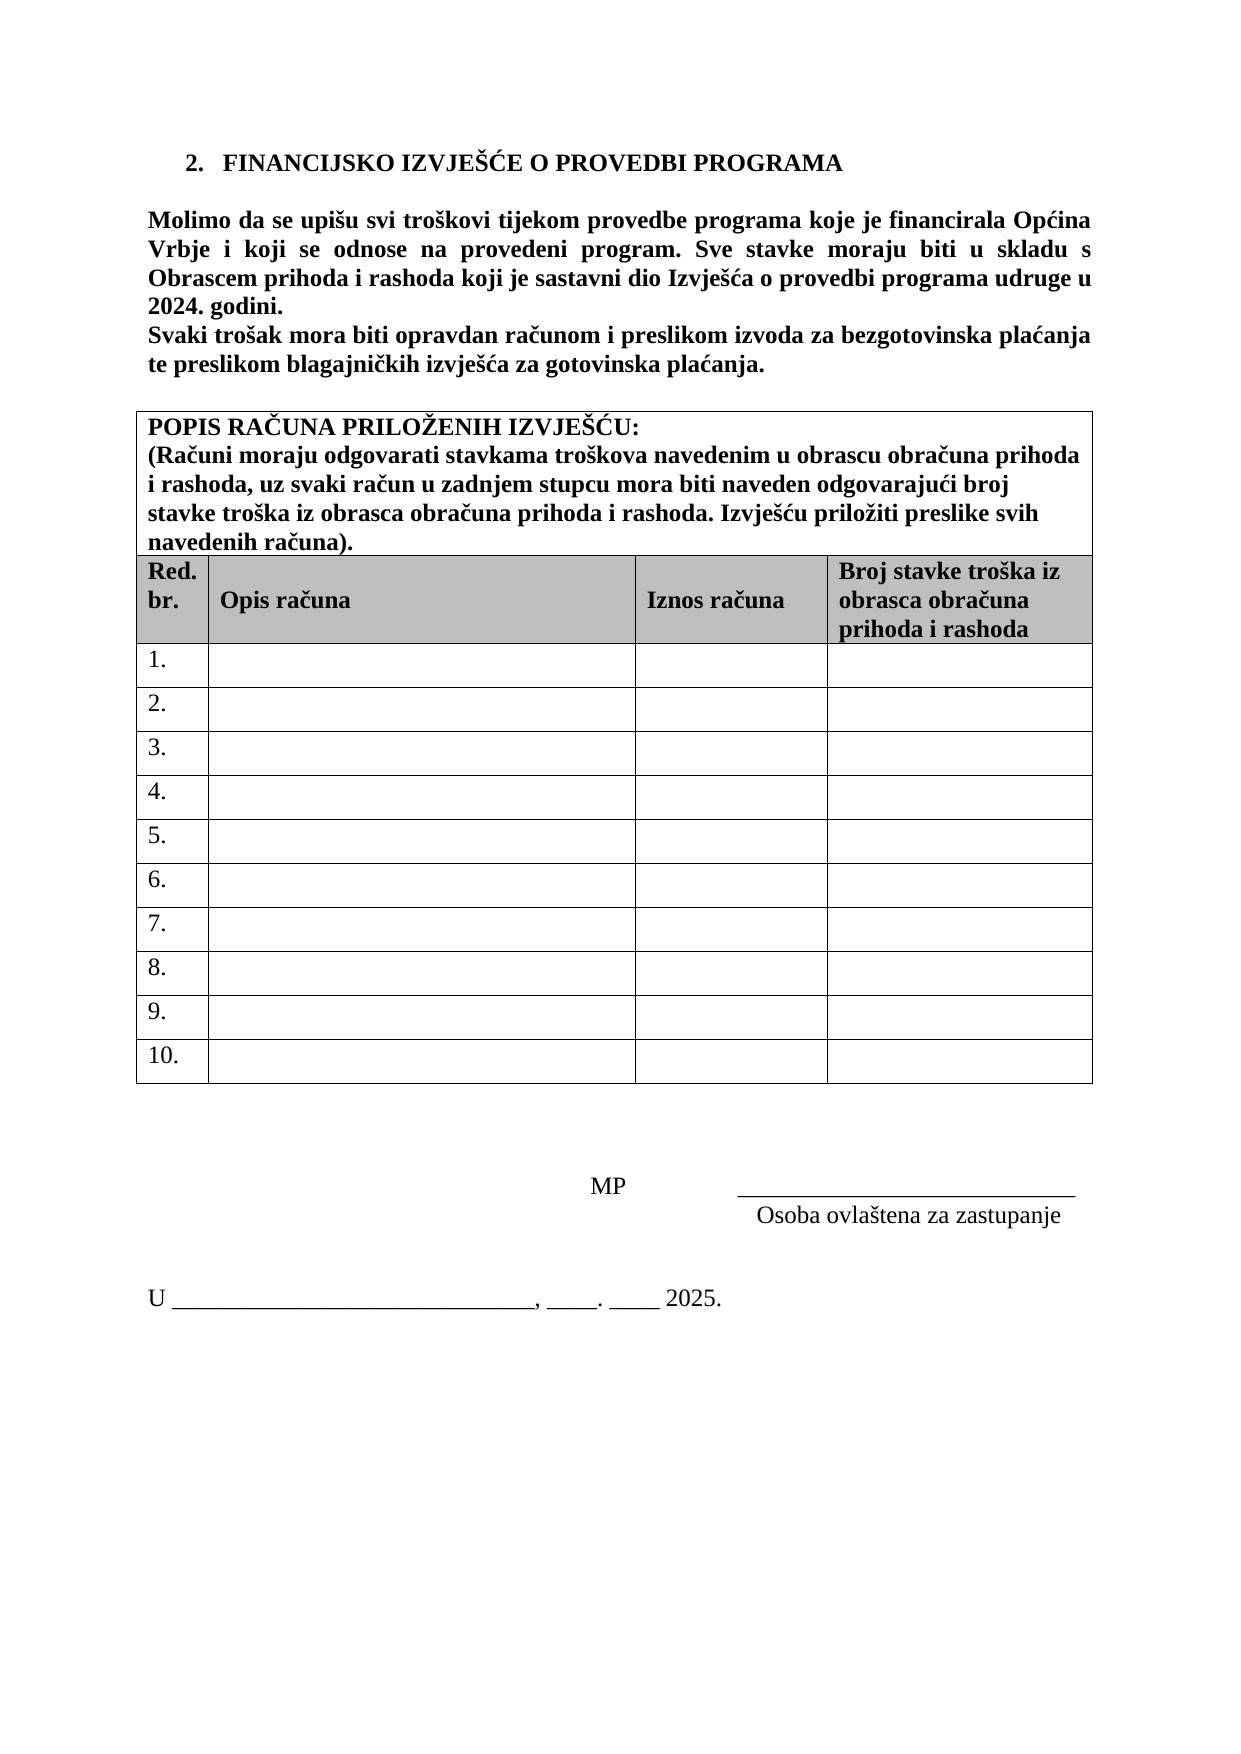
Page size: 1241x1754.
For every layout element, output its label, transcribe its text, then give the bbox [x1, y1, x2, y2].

table_cell 7. [137, 908, 208, 951]
table_cell [209, 952, 635, 995]
table_cell [828, 688, 1092, 731]
table_cell [209, 644, 635, 687]
table_cell Red. br. [137, 556, 208, 643]
table_cell [828, 732, 1092, 775]
list FINANCIJSKO IZVJEŠĆE O PROVEDBI PROGRAMA [185, 148, 1093, 176]
table_cell [209, 1040, 635, 1083]
table_cell [209, 732, 635, 775]
text U _____________________________, ____. ____ 2025. [148, 1283, 1093, 1311]
text Molimo da se upišu svi troškovi tijekom provedbe programa koje je financirala Općina Vrbje i koji se odnose na provedeni program. Sve stavke moraju biti u skladu s Obrascem prihoda i rashoda koji je sastavni dio Izvješća o provedbi programa udruge u 2024. godini. [148, 205, 1093, 320]
text Svaki trošak mora biti opravdan računom i preslikom izvoda za bezgotovinska plaćanja te preslikom blagajničkih izvješća za gotovinska plaćanja. [148, 320, 1093, 378]
table_cell [636, 1040, 827, 1083]
table_cell [209, 996, 635, 1039]
table_cell [636, 952, 827, 995]
table_cell 8. [137, 952, 208, 995]
table_cell [636, 776, 827, 819]
table_cell [828, 1040, 1092, 1083]
table_cell [828, 864, 1092, 907]
table_cell [828, 908, 1092, 951]
table_cell [636, 732, 827, 775]
table_cell [828, 820, 1092, 863]
table_cell Opis računa [209, 556, 635, 643]
table_cell [636, 688, 827, 731]
table_cell 5. [137, 820, 208, 863]
table_cell [636, 908, 827, 951]
table_cell 2. [137, 688, 208, 731]
table_header POPIS RAČUNA PRILOŽENIH IZVJEŠĆU: (Računi moraju odgovarati stavkama troškova navedenim u obrascu obračuna prihoda i rashoda, uz svaki račun u zadnjem stupcu mora biti naveden odgovarajući broj stavke troška iz obrasca obračuna prihoda i rashoda. Izvješću priložiti preslike svih navedenih računa). [137, 412, 1092, 555]
table_cell 10. [137, 1040, 208, 1083]
table_cell [636, 644, 827, 687]
table_cell 1. [137, 644, 208, 687]
table_cell [636, 996, 827, 1039]
table_cell [209, 820, 635, 863]
table_cell [209, 908, 635, 951]
table_cell [828, 996, 1092, 1039]
table_cell [636, 820, 827, 863]
table_cell [209, 864, 635, 907]
table_cell [209, 776, 635, 819]
table_cell 6. [137, 864, 208, 907]
table_cell [209, 688, 635, 731]
table_cell Broj stavke troška iz obrasca obračuna prihoda i rashoda [828, 556, 1092, 643]
table_cell 9. [137, 996, 208, 1039]
table_cell 4. [137, 776, 208, 819]
table_cell [828, 776, 1092, 819]
table_cell 3. [137, 732, 208, 775]
table_cell [828, 644, 1092, 687]
table_cell [828, 952, 1092, 995]
text Osoba ovlaštena za zastupanje [664, 1200, 1093, 1229]
text MP ___________________________ [148, 1171, 1093, 1200]
table_cell [636, 864, 827, 907]
table_cell Iznos računa [636, 556, 827, 643]
